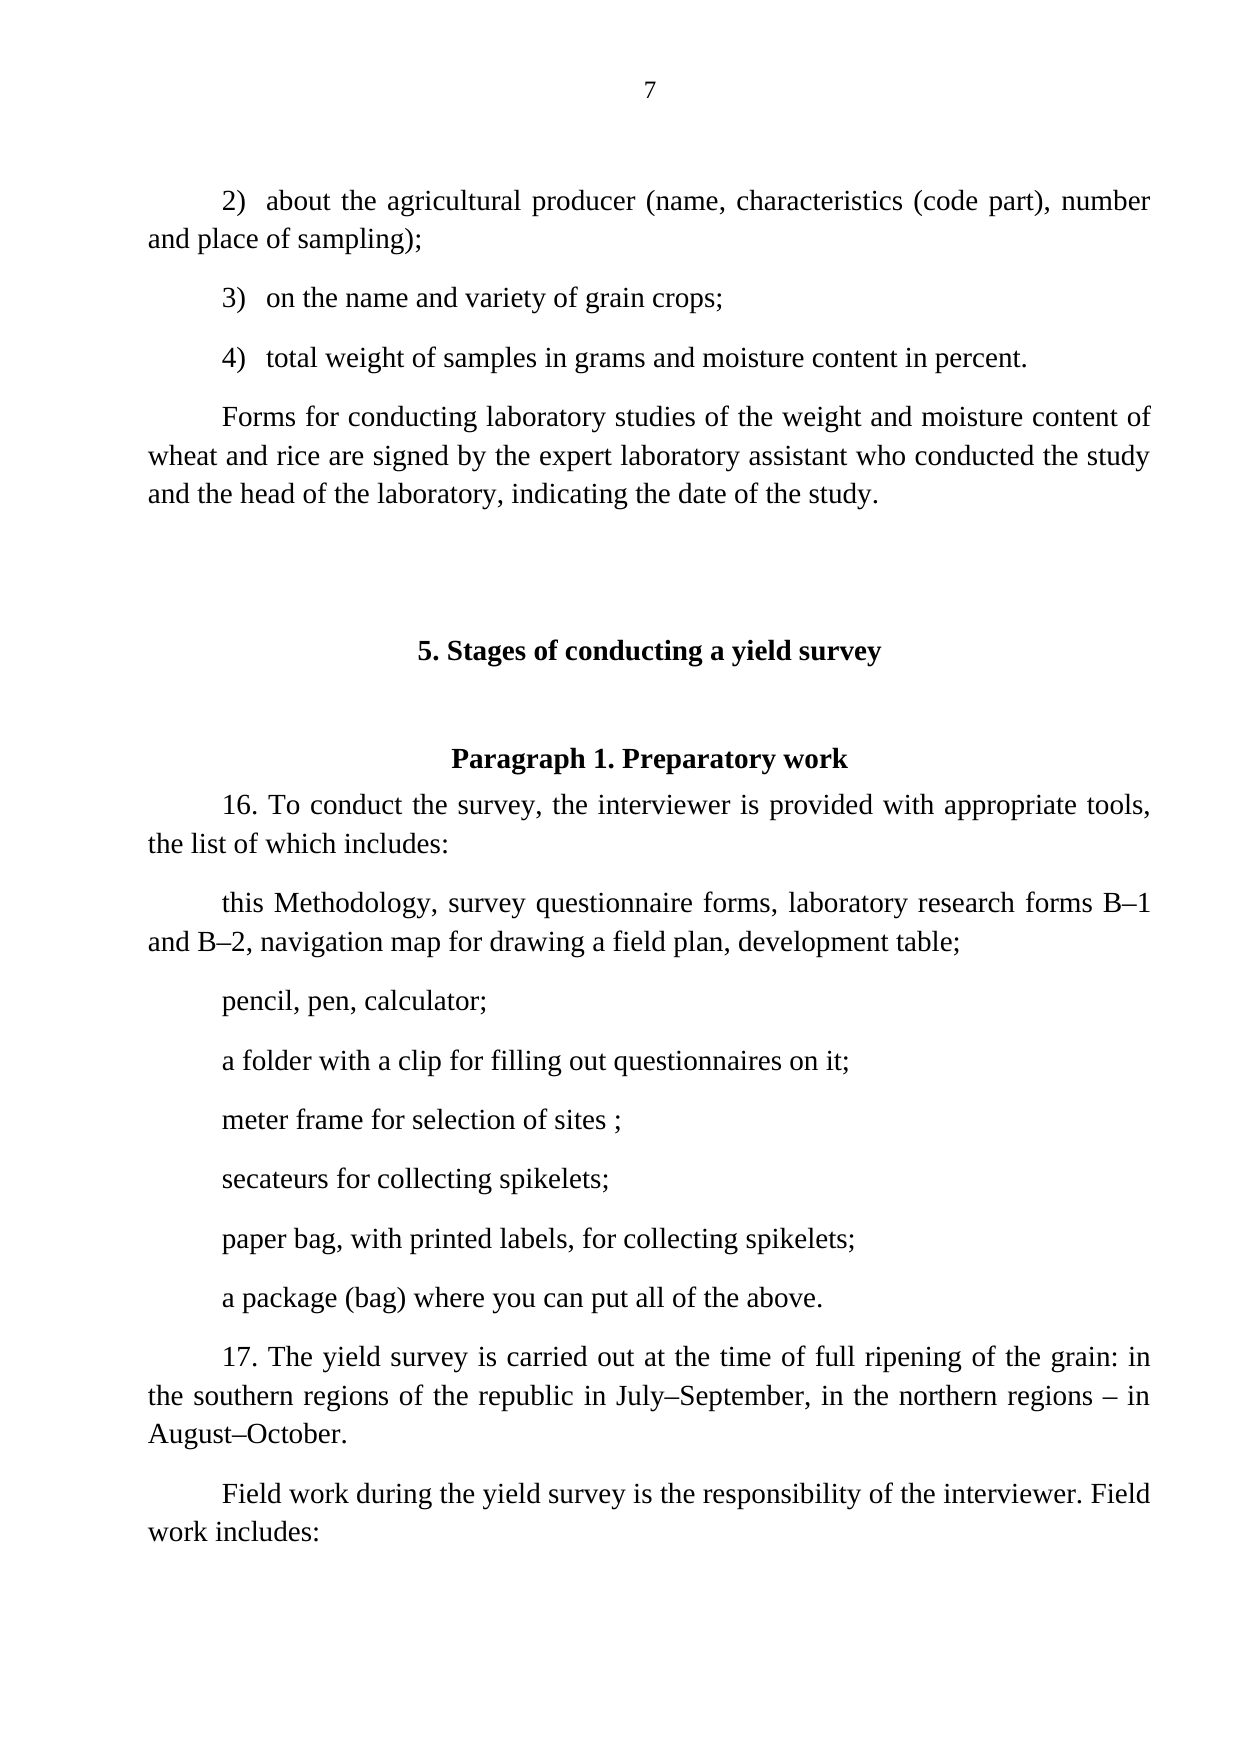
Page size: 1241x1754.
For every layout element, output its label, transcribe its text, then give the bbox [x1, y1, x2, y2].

text this Methodology, survey questionnaire forms, laboratory research forms B–1 and B–2, navigation map for drawing a field plan, development table; [148, 885, 1152, 957]
text 2) about the agricultural producer (name, characteristics (code part), number and place of sampling); [148, 183, 1152, 255]
text a package (bag) where you can put all of the above. [148, 1280, 1152, 1314]
text 16. To conduct the survey, the interviewer is provided with appropriate tools, the list of which includes: [148, 787, 1152, 859]
text 5. Stages of conducting a yield survey [148, 633, 1152, 666]
text secateurs for collecting spikelets; [148, 1161, 1152, 1195]
text 3) on the name and variety of grain crops; [148, 281, 1152, 314]
text paper bag, with printed labels, for collecting spikelets; [148, 1221, 1152, 1254]
text Paragraph 1. Preparatory work [148, 741, 1152, 775]
text 17. The yield survey is carried out at the time of full ripening of the grain: in the southern regions of the republic in July–September, in the northern regions – in August–October. [148, 1339, 1152, 1450]
text meter frame for selection of sites ; [148, 1102, 1152, 1136]
text 4) total weight of samples in grams and moisture content in percent. [148, 340, 1152, 373]
text Forms for conducting laboratory studies of the weight and moisture content of wheat and rice are signed by the expert laboratory assistant who conducted the study and the head of the laboratory, indicating the date of the study. [148, 399, 1152, 510]
text a folder with a clip for filling out questionnaires on it; [148, 1043, 1152, 1076]
text Field work during the yield survey is the responsibility of the interviewer. Field work includes: [148, 1476, 1152, 1548]
text pencil, pen, calculator; [148, 983, 1152, 1017]
